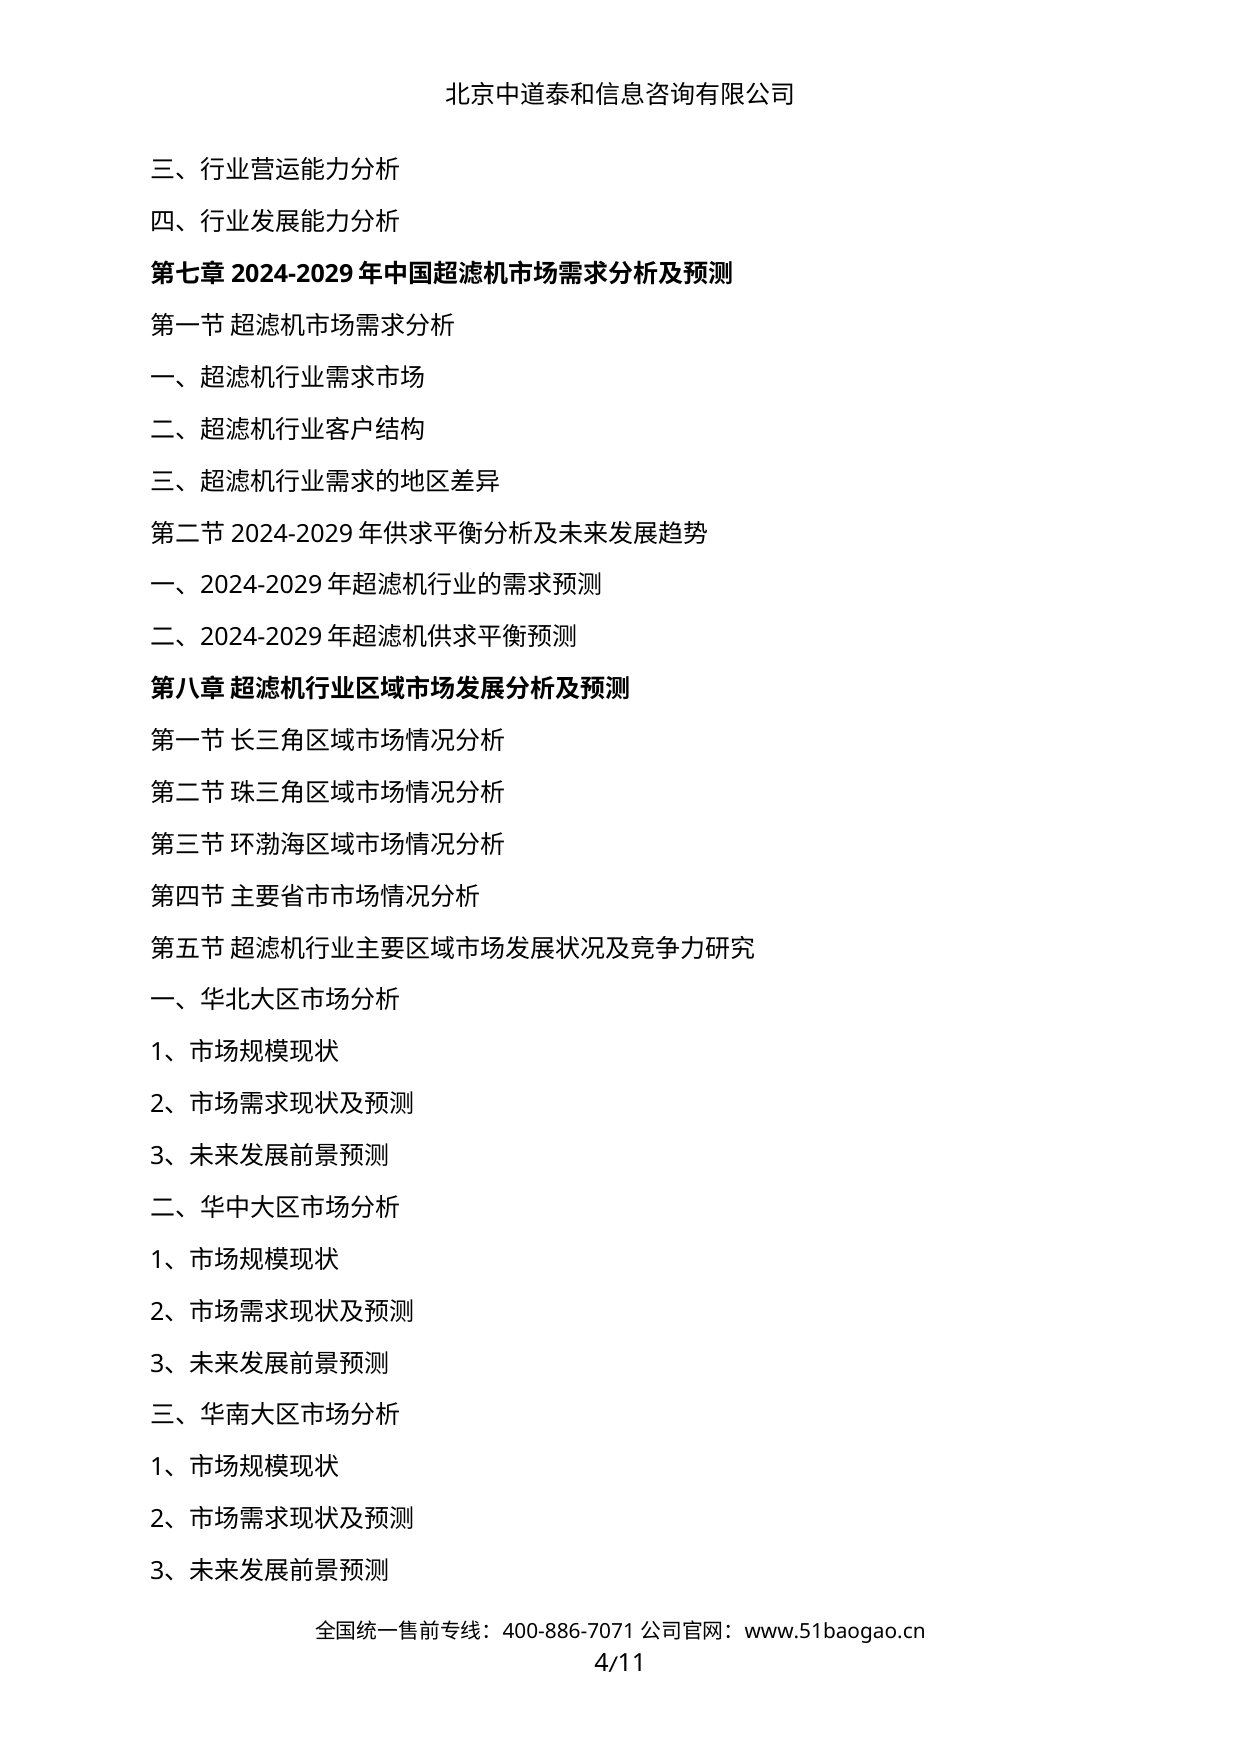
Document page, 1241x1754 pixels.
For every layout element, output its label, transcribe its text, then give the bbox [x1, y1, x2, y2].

text 第七章 2024-2029年中国超滤机市场需求分析及预测 [150, 254, 1090, 290]
text 四、行业发展能力分析 [150, 202, 1090, 238]
text 二、华中大区市场分析 [150, 1187, 1090, 1224]
text 3、未来发展前景预测 [150, 1136, 1090, 1172]
text 2、市场需求现状及预测 [150, 1499, 1090, 1535]
text 1、市场规模现状 [150, 1032, 1090, 1068]
text 三、行业营运能力分析 [150, 150, 1090, 186]
text 三、华南大区市场分析 [150, 1395, 1090, 1431]
text 第八章 超滤机行业区域市场发展分析及预测 [150, 669, 1090, 705]
text 二、2024-2029年超滤机供求平衡预测 [150, 617, 1090, 653]
text 1、市场规模现状 [150, 1239, 1090, 1276]
text 第四节 主要省市市场情况分析 [150, 876, 1090, 912]
text 三、超滤机行业需求的地区差异 [150, 461, 1090, 497]
text 第二节 珠三角区域市场情况分析 [150, 772, 1090, 809]
text 2、市场需求现状及预测 [150, 1084, 1090, 1120]
text 二、超滤机行业客户结构 [150, 409, 1090, 446]
text 第三节 环渤海区域市场情况分析 [150, 824, 1090, 861]
text 2、市场需求现状及预测 [150, 1291, 1090, 1327]
text 3、未来发展前景预测 [150, 1551, 1090, 1587]
text 第五节 超滤机行业主要区域市场发展状况及竞争力研究 [150, 928, 1090, 964]
text 1、市场规模现状 [150, 1447, 1090, 1483]
text 3、未来发展前景预测 [150, 1343, 1090, 1379]
text 一、超滤机行业需求市场 [150, 357, 1090, 394]
text 第一节 超滤机市场需求分析 [150, 306, 1090, 342]
text 第二节 2024-2029年供求平衡分析及未来发展趋势 [150, 513, 1090, 549]
text 一、2024-2029年超滤机行业的需求预测 [150, 565, 1090, 601]
text 第一节 长三角区域市场情况分析 [150, 721, 1090, 757]
text 一、华北大区市场分析 [150, 980, 1090, 1016]
